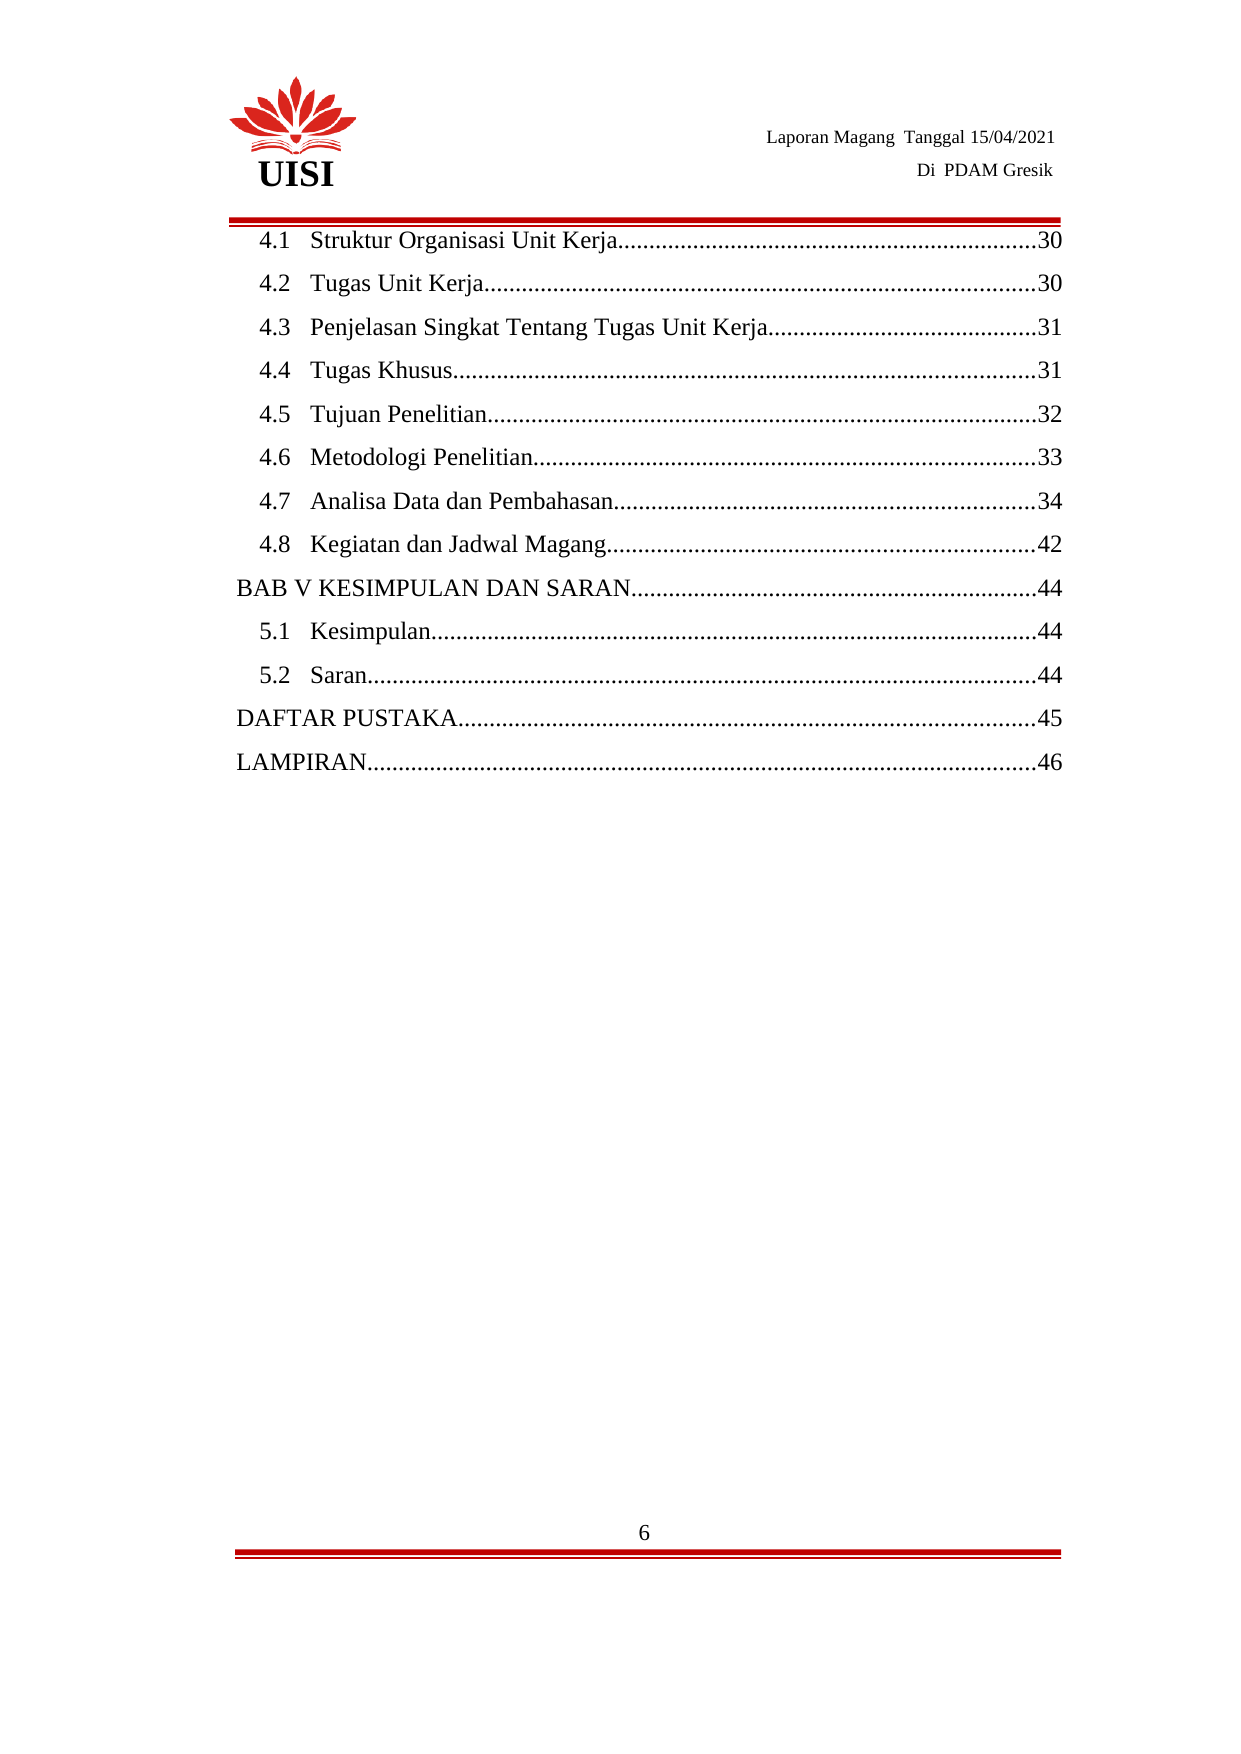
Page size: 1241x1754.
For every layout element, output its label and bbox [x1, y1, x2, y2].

picture [229, 76, 357, 155]
